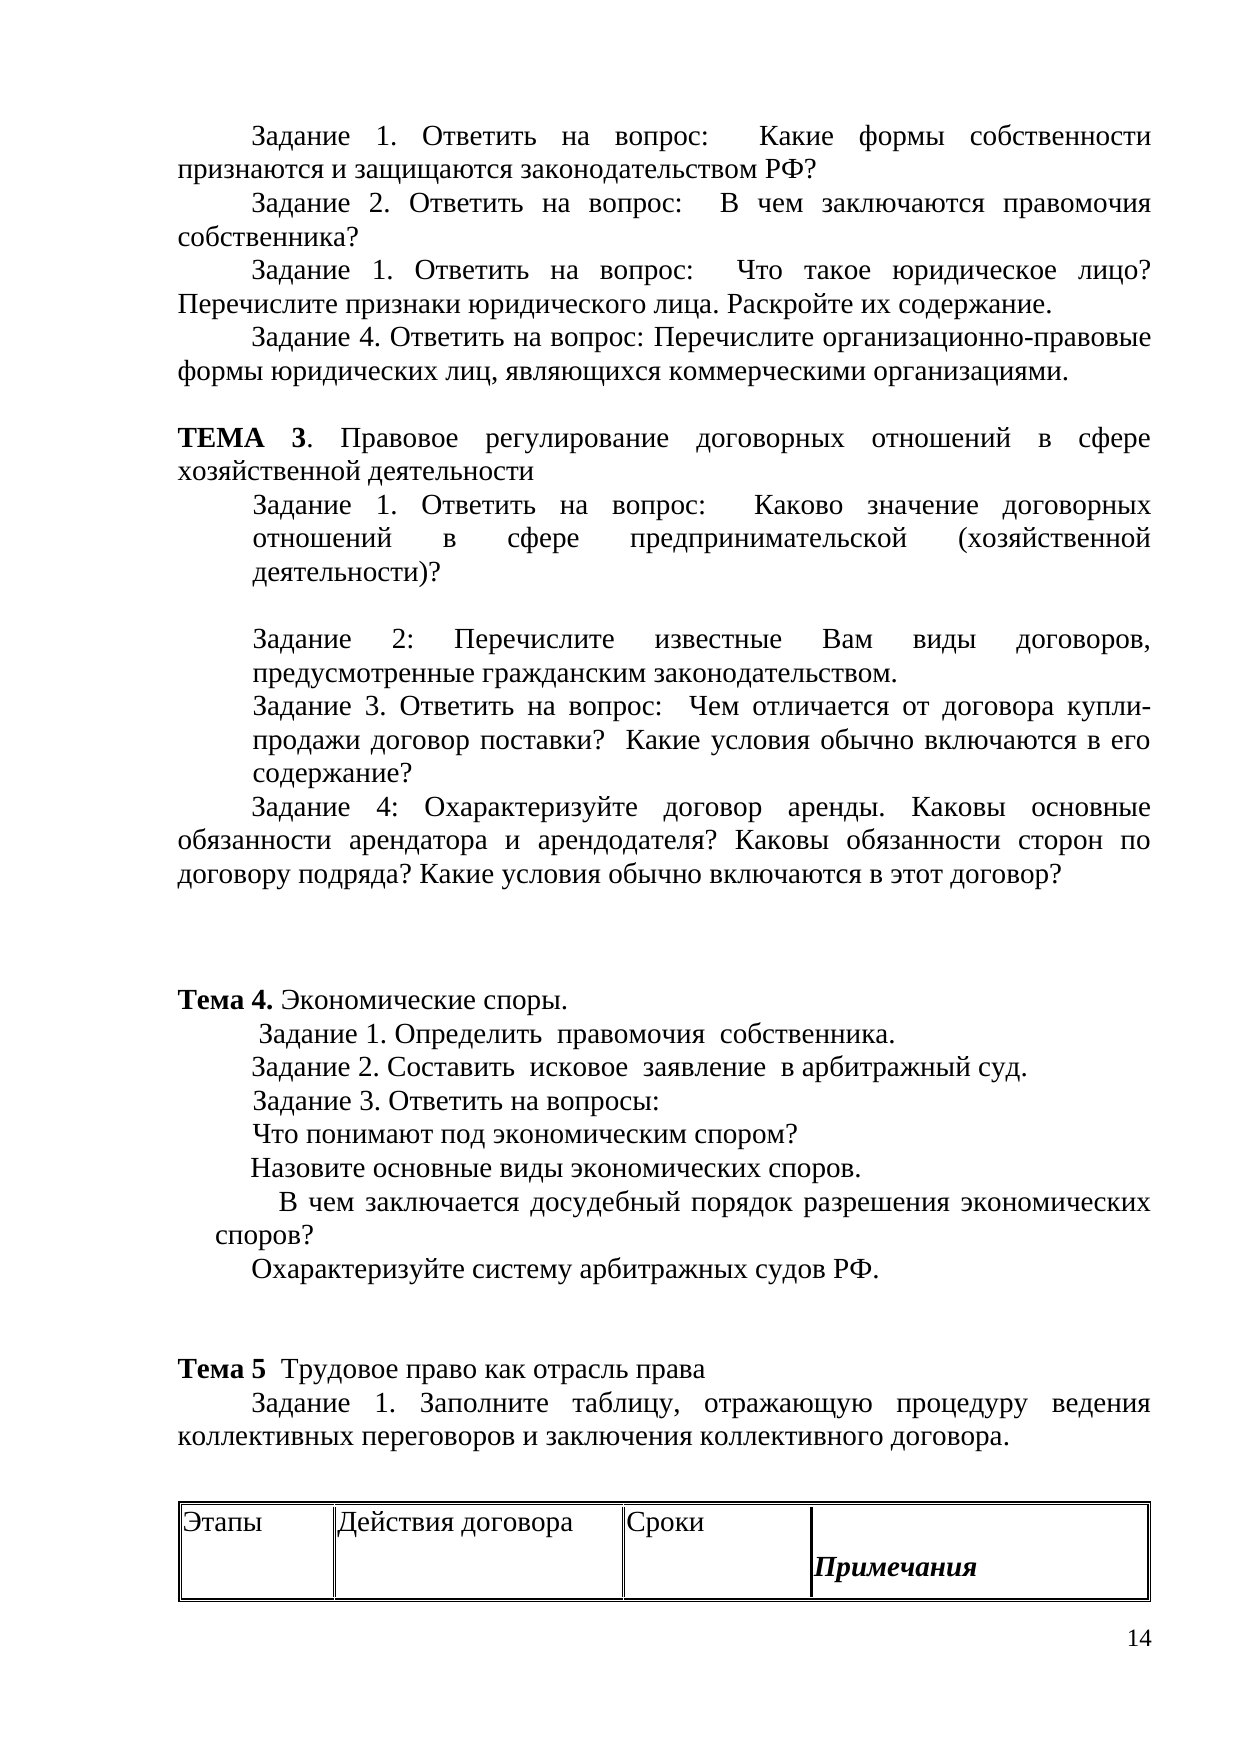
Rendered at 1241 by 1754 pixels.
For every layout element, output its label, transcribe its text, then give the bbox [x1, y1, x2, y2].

table_header Этапы [182, 1505, 335, 1598]
text Назовите основные виды экономических споров. [177, 1150, 1152, 1184]
text Задание 1. Определить правомочия собственника. [177, 1016, 1152, 1049]
text Задание 2: Перечислите известные Вам виды договоров, предусмотренные гражданским законодательством. [252, 621, 1152, 688]
text Задание 4: Охарактеризуйте договор аренды. Каковы основные обязанности арендатора и арендодателя? Каковы обязанности сторон по договору подряда? Какие условия обычно включаются в этот договор? [177, 789, 1152, 889]
text Задание 2. Составить исковое заявление в арбитражный суд. [177, 1049, 1152, 1083]
text Задание 1. Ответить на вопрос: Каково значение договорных отношений в сфере предпринимательской (хозяйственной деятельности)? [252, 487, 1152, 588]
text Тема 4. Экономические споры. [177, 982, 1152, 1016]
text Задание 1. Ответить на вопрос: Что такое юридическое лицо? Перечислите признаки юридического лица. Раскройте их содержание. [177, 252, 1152, 319]
text Задание 3. Ответить на вопросы: [252, 1083, 1152, 1117]
text Тема 5 Трудовое право как отрасль права [177, 1351, 1152, 1385]
text Задание 1. Ответить на вопрос: Какие формы собственности признаются и защищаются законодательством РФ? [177, 118, 1152, 185]
table_header Примечания [811, 1505, 1147, 1598]
text Задание 3. Ответить на вопрос: Чем отличается от договора купли-продажи договор поставки? Какие условия обычно включаются в его содержание? [252, 688, 1152, 789]
text Охарактеризуйте систему арбитражных судов РФ. [215, 1251, 1152, 1284]
text Задание 2. Ответить на вопрос: В чем заключаются правомочия собственника? [177, 185, 1152, 252]
text Задание 1. Заполните таблицу, отражающую процедуру ведения коллективных переговоров и заключения коллективного договора. [177, 1385, 1152, 1452]
text В чем заключается досудебный порядок разрешения экономических споров? [215, 1184, 1152, 1251]
text Что понимают под экономическим спором? [252, 1117, 1152, 1150]
table_header Сроки [624, 1505, 811, 1598]
text Задание 4. Ответить на вопрос: Перечислите организационно-правовые формы юридических лиц, являющихся коммерческими организациями. [177, 319, 1152, 386]
table_header Действия договора [335, 1505, 624, 1598]
text ТЕМА 3. Правовое регулирование договорных отношений в сфере хозяйственной деятельности [177, 420, 1152, 487]
